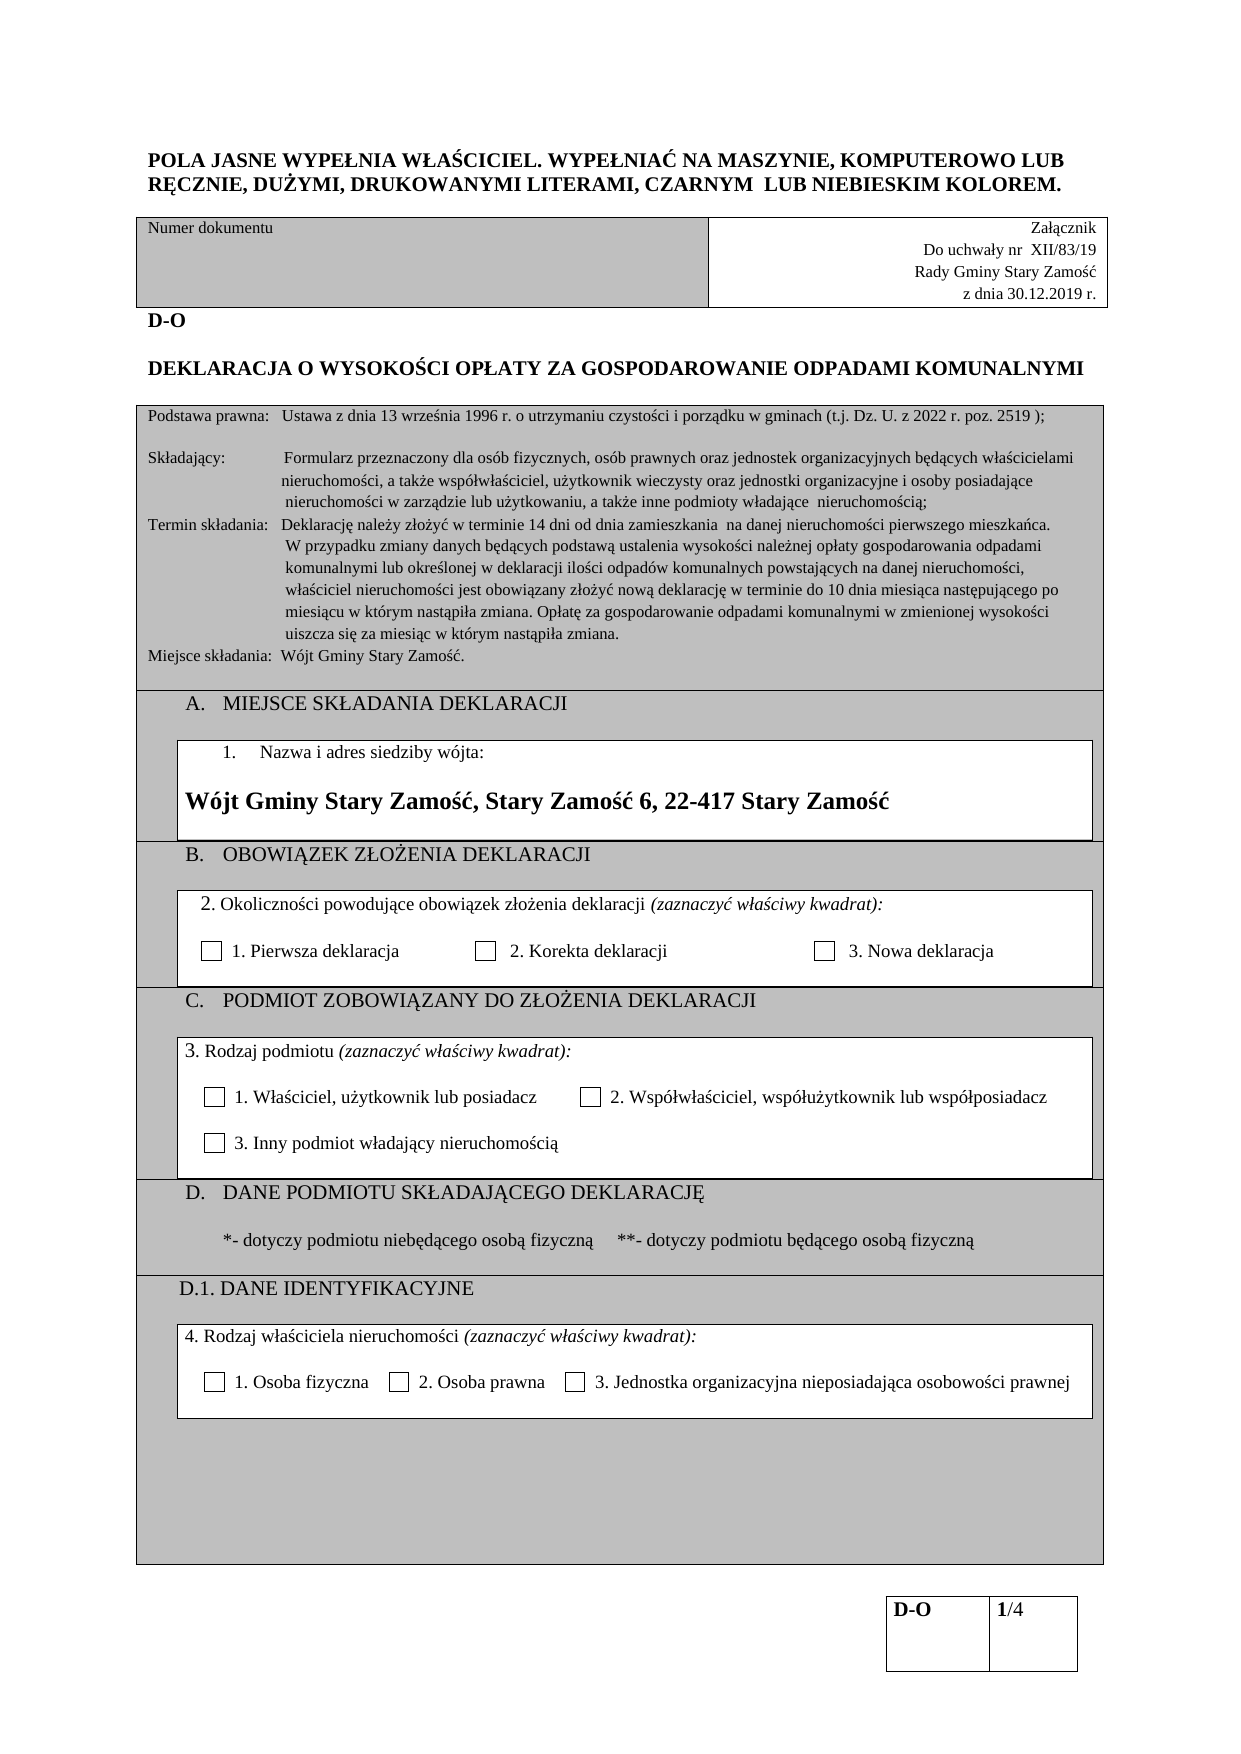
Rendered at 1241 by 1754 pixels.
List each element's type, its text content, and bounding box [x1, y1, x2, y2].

text POLA JASNE WYPEŁNIA WŁAŚCICIEL. WYPEŁNIAĆ NA MASZYNIE, KOMPUTEROWO LUB RĘCZNIE, DUŻYMI, DRUKOWANYMI LITERAMI, CZARNYM LUB NIEBIESKIM KOLOREM. [148, 148, 1093, 196]
table_cell D.1. DANE IDENTYFIKACYJNE [137, 1276, 1103, 1564]
table_cell DANE PODMIOTU SKŁADAJĄCEGO DEKLARACJĘ *- dotyczy podmiotu niebędącego osobą fizyczną **- dotyczy podmiotu będącego osobą fizyczną [137, 1180, 1103, 1275]
text DEKLARACJA O WYSOKOŚCI OPŁATY ZA GOSPODAROWANIE ODPADAMI KOMUNALNYMI [148, 356, 1093, 380]
table_header Numer dokumentu [137, 218, 708, 307]
table_header Podstawa prawna: Ustawa z dnia 13 września 1996 r. o utrzymaniu czystości i porządku w gminach (t.j. Dz. U. z 2022 r. poz. 2519 ); Składający: Formularz przeznaczony dla osób fizycznych, osób prawnych oraz jednostek organizacyjnych będących właścicielami nieruchomości, a także współwłaściciel, użytkownik wieczysty oraz jednostki organizacyjne i osoby posiadające nieruchomości w zarządzie lub użytkowaniu, a także inne podmioty władające nieruchomością; Termin składania: Deklarację należy złożyć w terminie 14 dni od dnia zamieszkania na danej nieruchomości pierwszego mieszkańca. W przypadku zmiany danych będących podstawą ustalenia wysokości należnej opłaty gospodarowania odpadami komunalnymi lub określonej w deklaracji ilości odpadów komunalnych powstających na danej nieruchomości, właściciel nieruchomości jest obowiązany złożyć nową deklarację w terminie do 10 dnia miesiąca następującego po miesiącu w którym nastąpiła zmiana. Opłatę za gospodarowanie odpadami komunalnymi w zmienionej wysokości uiszcza się za miesiąc w którym nastąpiła zmiana. Miejsce składania: Wójt Gminy Stary Zamość. [137, 406, 1103, 690]
table_cell PODMIOT ZOBOWIĄZANY DO ZŁOŻENIA DEKLARACJI [137, 988, 1103, 1179]
table_cell OBOWIĄZEK ZŁOŻENIA DEKLARACJI [137, 842, 1103, 987]
table_header Załącznik Do uchwały nr XII/83/19 Rady Gminy Stary Zamość z dnia 30.12.2019 r. [709, 218, 1107, 307]
table_cell MIEJSCE SKŁADANIA DEKLARACJI [137, 691, 1103, 841]
text D-O [148, 308, 1093, 332]
